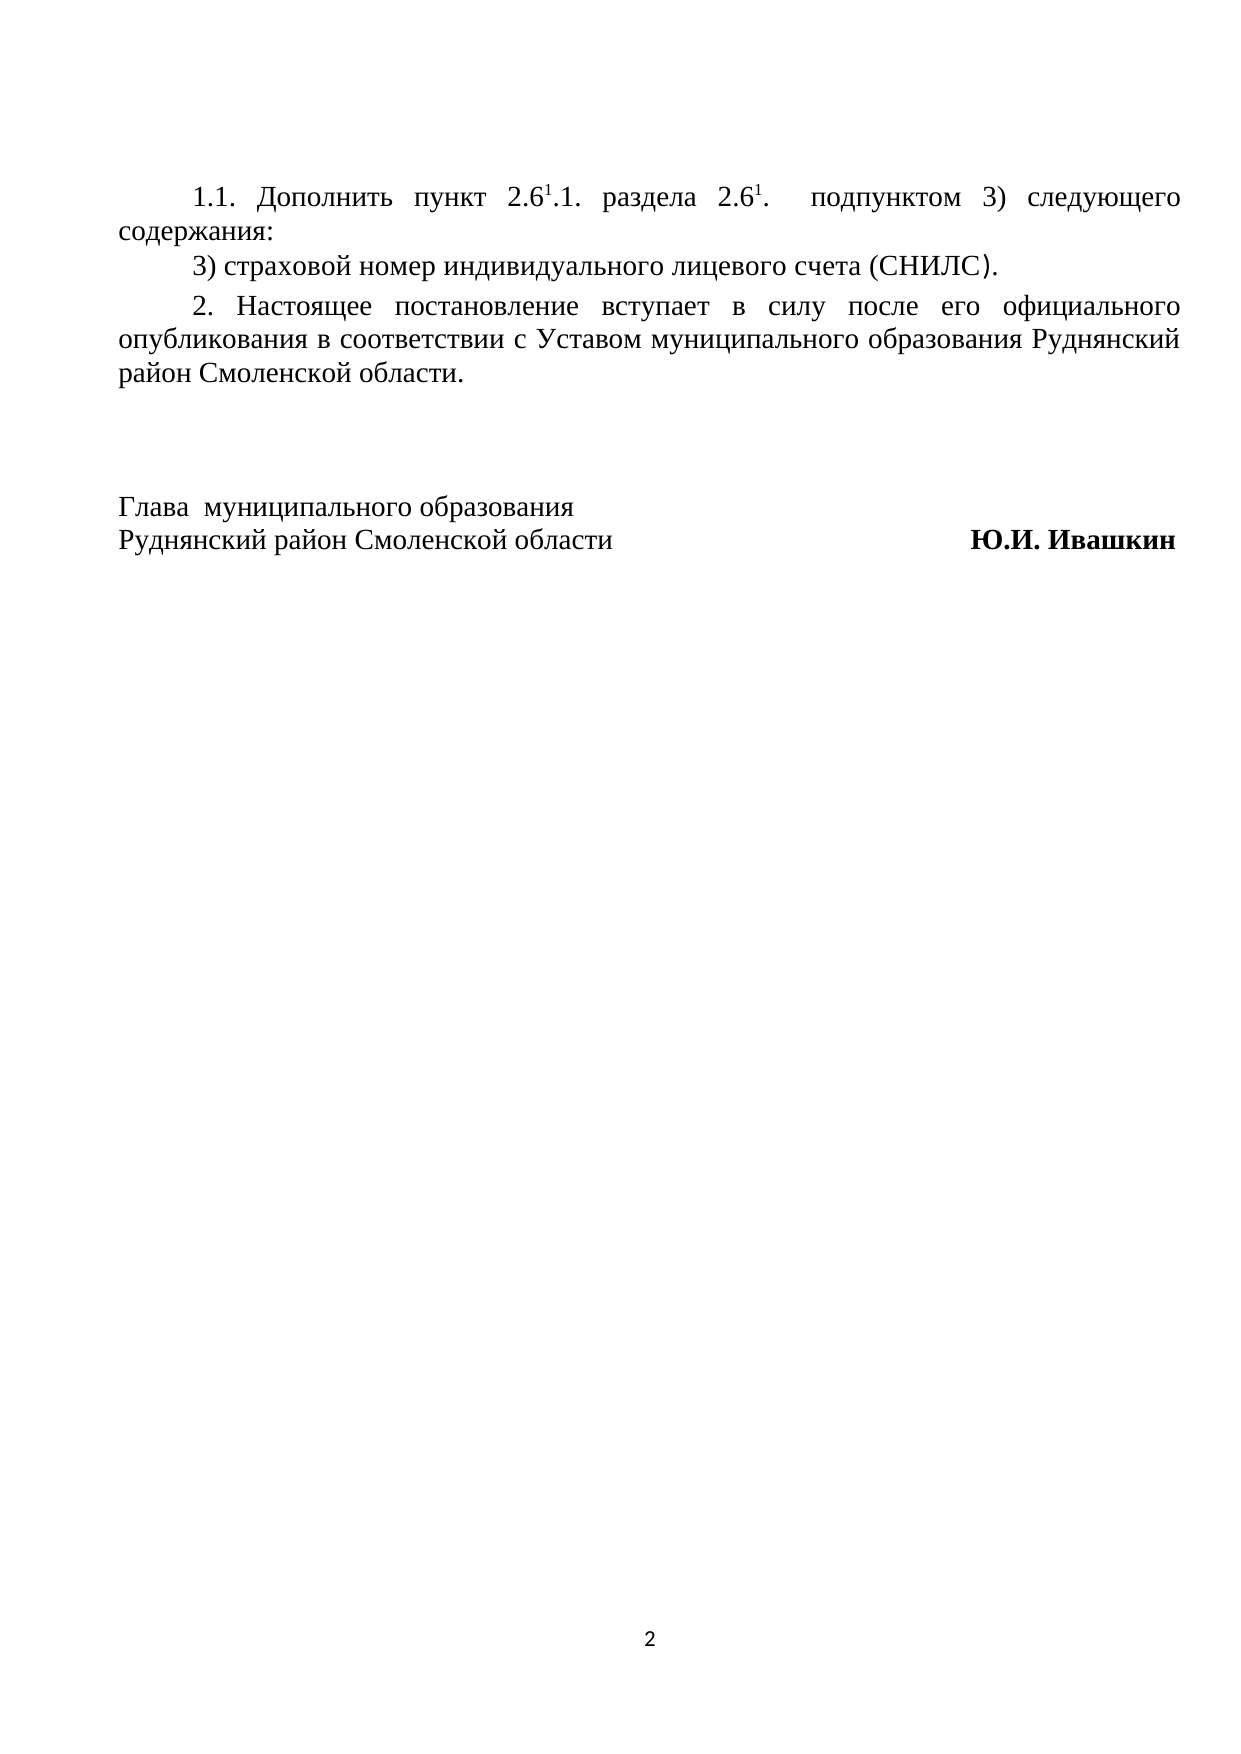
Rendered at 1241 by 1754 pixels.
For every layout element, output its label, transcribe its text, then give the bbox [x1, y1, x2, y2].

text Руднянский район Смоленской области Ю.И. Ивашкин [118, 522, 1181, 556]
text Глава муниципального образования [118, 489, 1181, 522]
text 3) страховой номер индивидуального лицевого счета (СНИЛС). [118, 247, 1181, 282]
text 2. Настоящее постановление вступает в силу после его официального опубликования в соответствии с Уставом муниципального образования Руднянский район Смоленской области. [118, 288, 1181, 388]
text 1.1. Дополнить пункт 2.61.1. раздела 2.61. подпунктом 3) следующего содержания: [118, 179, 1181, 247]
